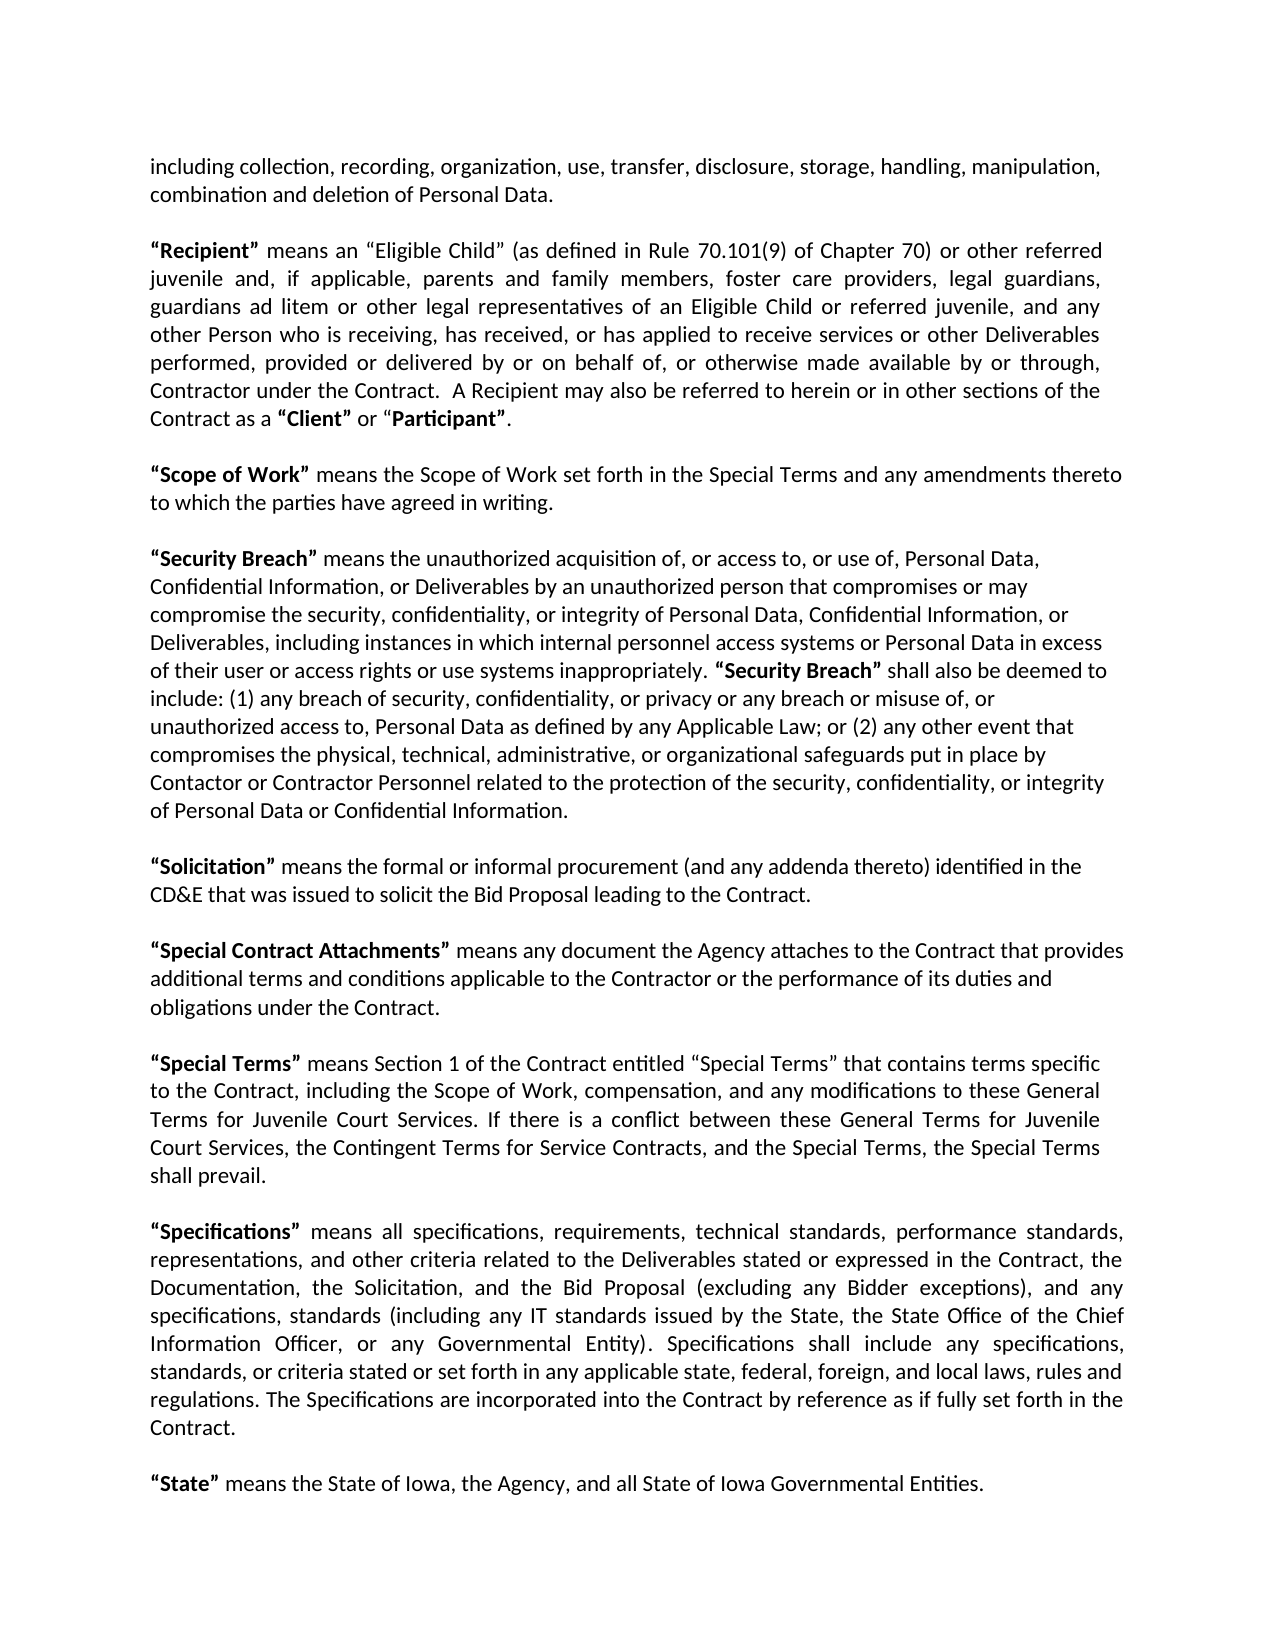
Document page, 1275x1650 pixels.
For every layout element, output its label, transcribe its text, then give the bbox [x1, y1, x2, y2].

text “Recipient” means an “Eligible Child” (as defined in Rule 70.101(9) of Chapter 70) or other referred juvenile and, if applicable, parents and family members, foster care providers, legal guardians, guardians ad litem or other legal representatives of an Eligible Child or referred juvenile, and any other Person who is receiving, has received, or has applied to receive services or other Deliverables performed, provided or delivered by or on behalf of, or otherwise made available by or through, Contractor under the Contract. A Recipient may also be referred to herein or in other sections of the Contract as a “Client” or “Participant”. [150, 236, 1102, 432]
text “Specifications” means all specifications, requirements, technical standards, performance standards, representations, and other criteria related to the Deliverables stated or expressed in the Contract, the Documentation, the Solicitation, and the Bid Proposal (excluding any Bidder exceptions), and any specifications, standards (including any IT standards issued by the State, the State Office of the Chief Information Officer, or any Governmental Entity). Specifications shall include any specifications, standards, or criteria stated or set forth in any applicable state, federal, foreign, and local laws, rules and regulations. The Specifications are incorporated into the Contract by reference as if fully set forth in the Contract. [150, 1217, 1125, 1441]
text “Special Terms” means Section 1 of the Contract entitled “Special Terms” that contains terms specific to the Contract, including the Scope of Work, compensation, and any modifications to these General Terms for Juvenile Court Services. If there is a conflict between these General Terms for Juvenile Court Services, the Contingent Terms for Service Contracts, and the Special Terms, the Special Terms shall prevail. [150, 1049, 1102, 1189]
text “Security Breach” means the unauthorized acquisition of, or access to, or use of, Personal Data, Confidential Information, or Deliverables by an unauthorized person that compromises or may compromise the security, confidentiality, or integrity of Personal Data, Confidential Information, or Deliverables, including instances in which internal personnel access systems or Personal Data in excess of their user or access rights or use systems inappropriately. “Security Breach” shall also be deemed to include: (1) any breach of security, confidentiality, or privacy or any breach or misuse of, or unauthorized access to, Personal Data as defined by any Applicable Law; or (2) any other event that compromises the physical, technical, administrative, or organizational safeguards put in place by Contactor or Contractor Personnel related to the protection of the security, confidentiality, or integrity of Personal Data or Confidential Information. [150, 544, 1125, 824]
text “Scope of Work” means the Scope of Work set forth in the Special Terms and any amendments thereto to which the parties have agreed in writing. [150, 460, 1125, 516]
text “Special Contract Attachments” means any document the Agency attaches to the Contract that provides additional terms and conditions applicable to the Contractor or the performance of its duties and obligations under the Contract. [150, 937, 1125, 1021]
text “State” means the State of Iowa, the Agency, and all State of Iowa Governmental Entities. [150, 1469, 1125, 1497]
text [150, 152, 1102, 208]
text “Solicitation” means the formal or informal procurement (and any addenda thereto) identified in the CD&E that was issued to solicit the Bid Proposal leading to the Contract. [150, 852, 1125, 908]
